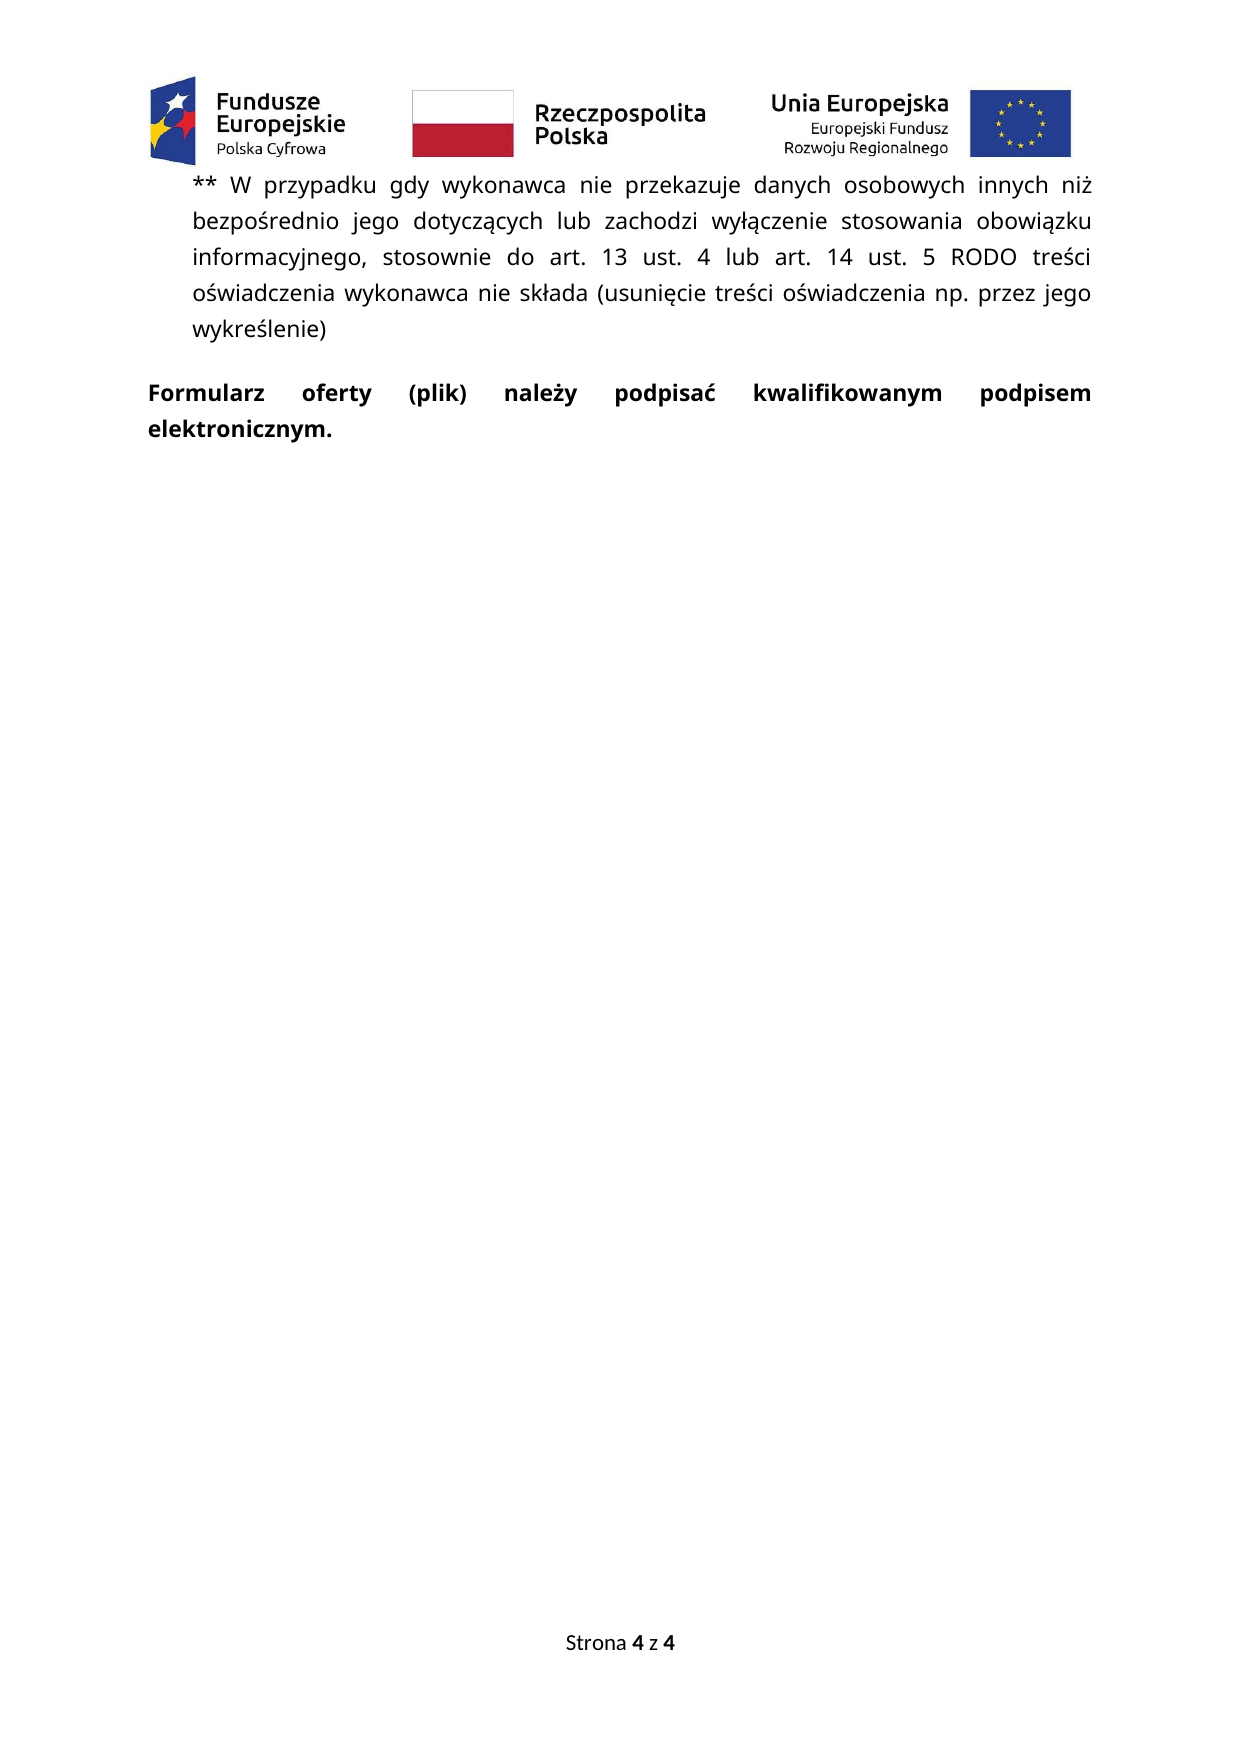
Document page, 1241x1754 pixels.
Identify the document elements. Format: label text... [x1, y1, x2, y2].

text Formularz oferty (plik) należy podpisać kwalifikowanym podpisem elektronicznym. [148, 377, 1093, 444]
picture [147, 73, 1074, 169]
text ** W przypadku gdy wykonawca nie przekazuje danych osobowych innych niż bezpośrednio jego dotyczących lub zachodzi wyłączenie stosowania obowiązku informacyjnego, stosownie do art. 13 ust. 4 lub art. 14 ust. 5 RODO treści oświadczenia wykonawca nie składa (usunięcie treści oświadczenia np. przez jego wykreślenie) [192, 169, 1093, 344]
